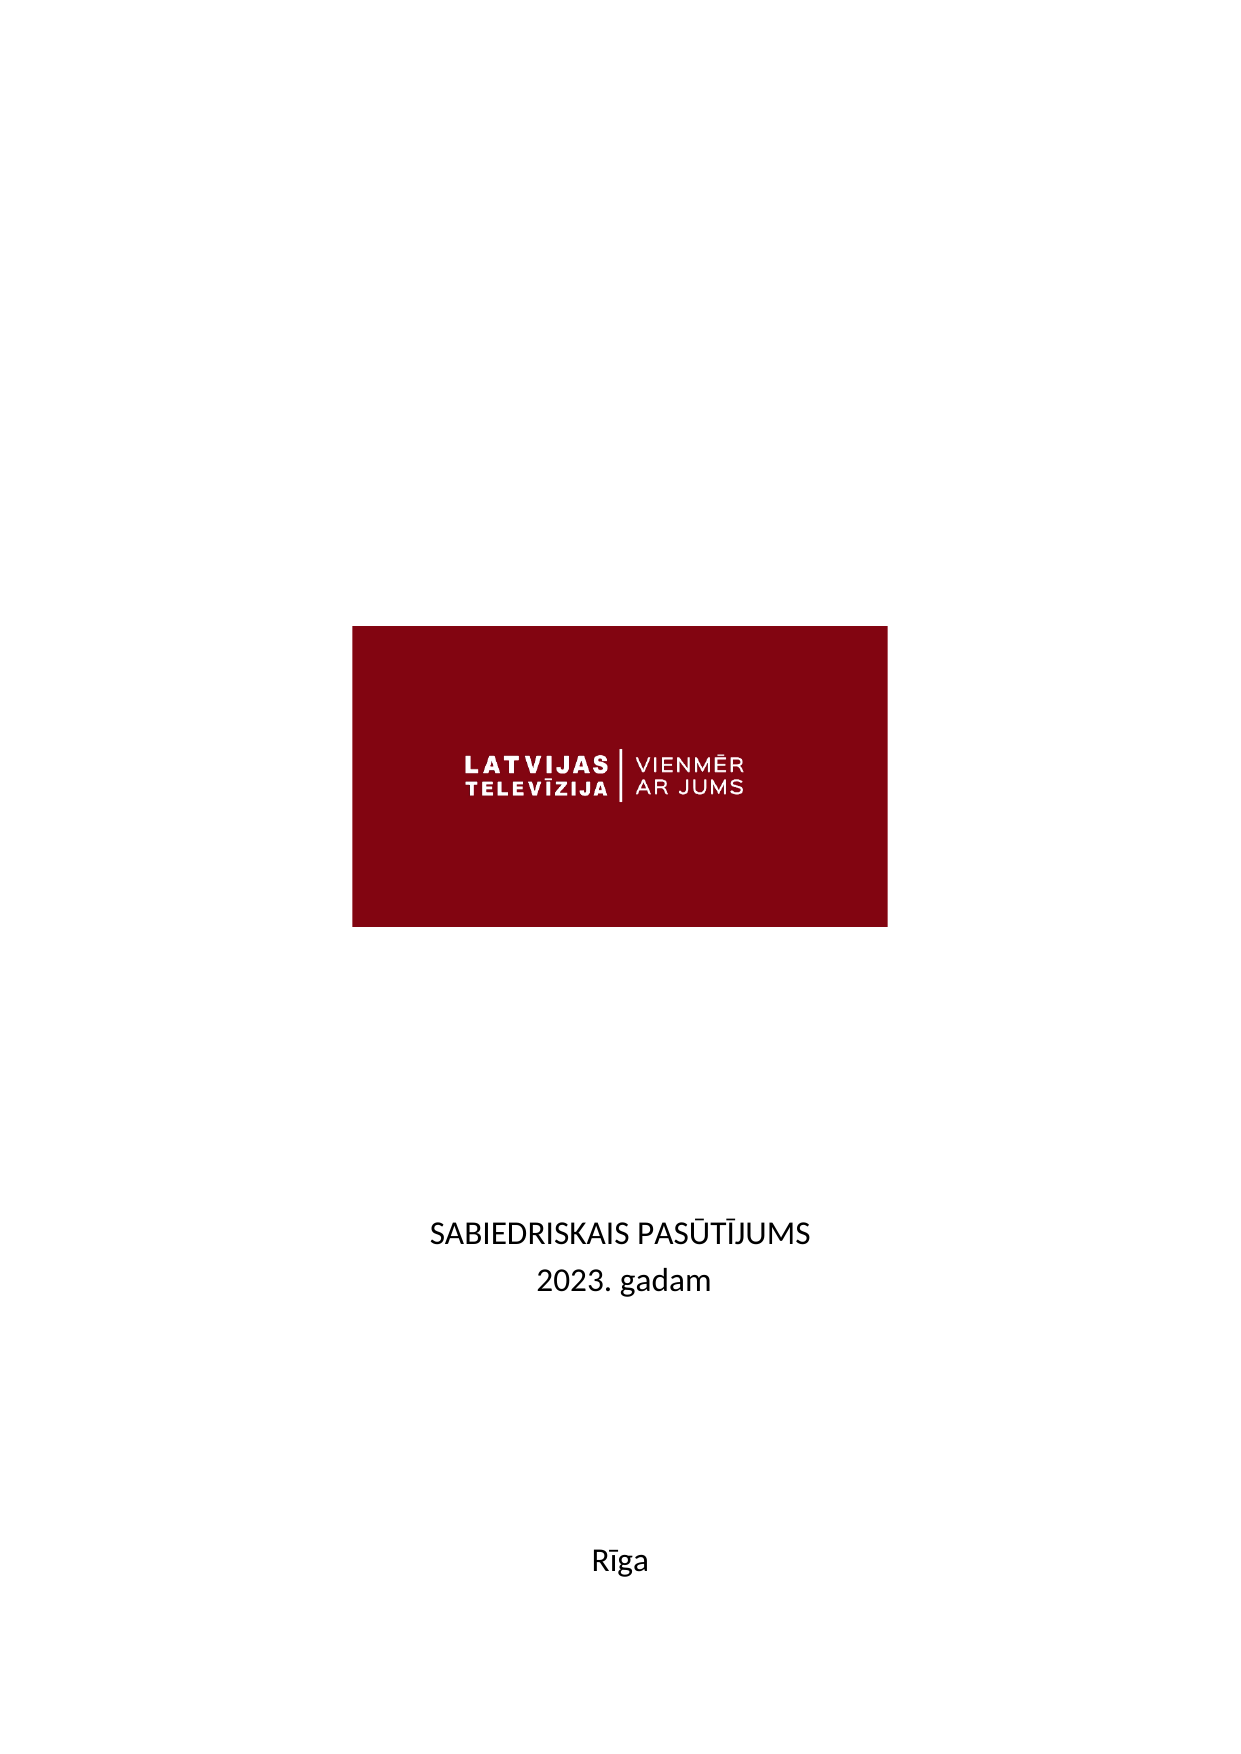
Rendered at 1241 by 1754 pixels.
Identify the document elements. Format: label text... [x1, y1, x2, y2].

text Rīga [150, 1539, 1090, 1580]
picture [352, 626, 888, 927]
text SABIEDRISKAIS PASŪTĪJUMS 2023. gadam [150, 1212, 1090, 1299]
